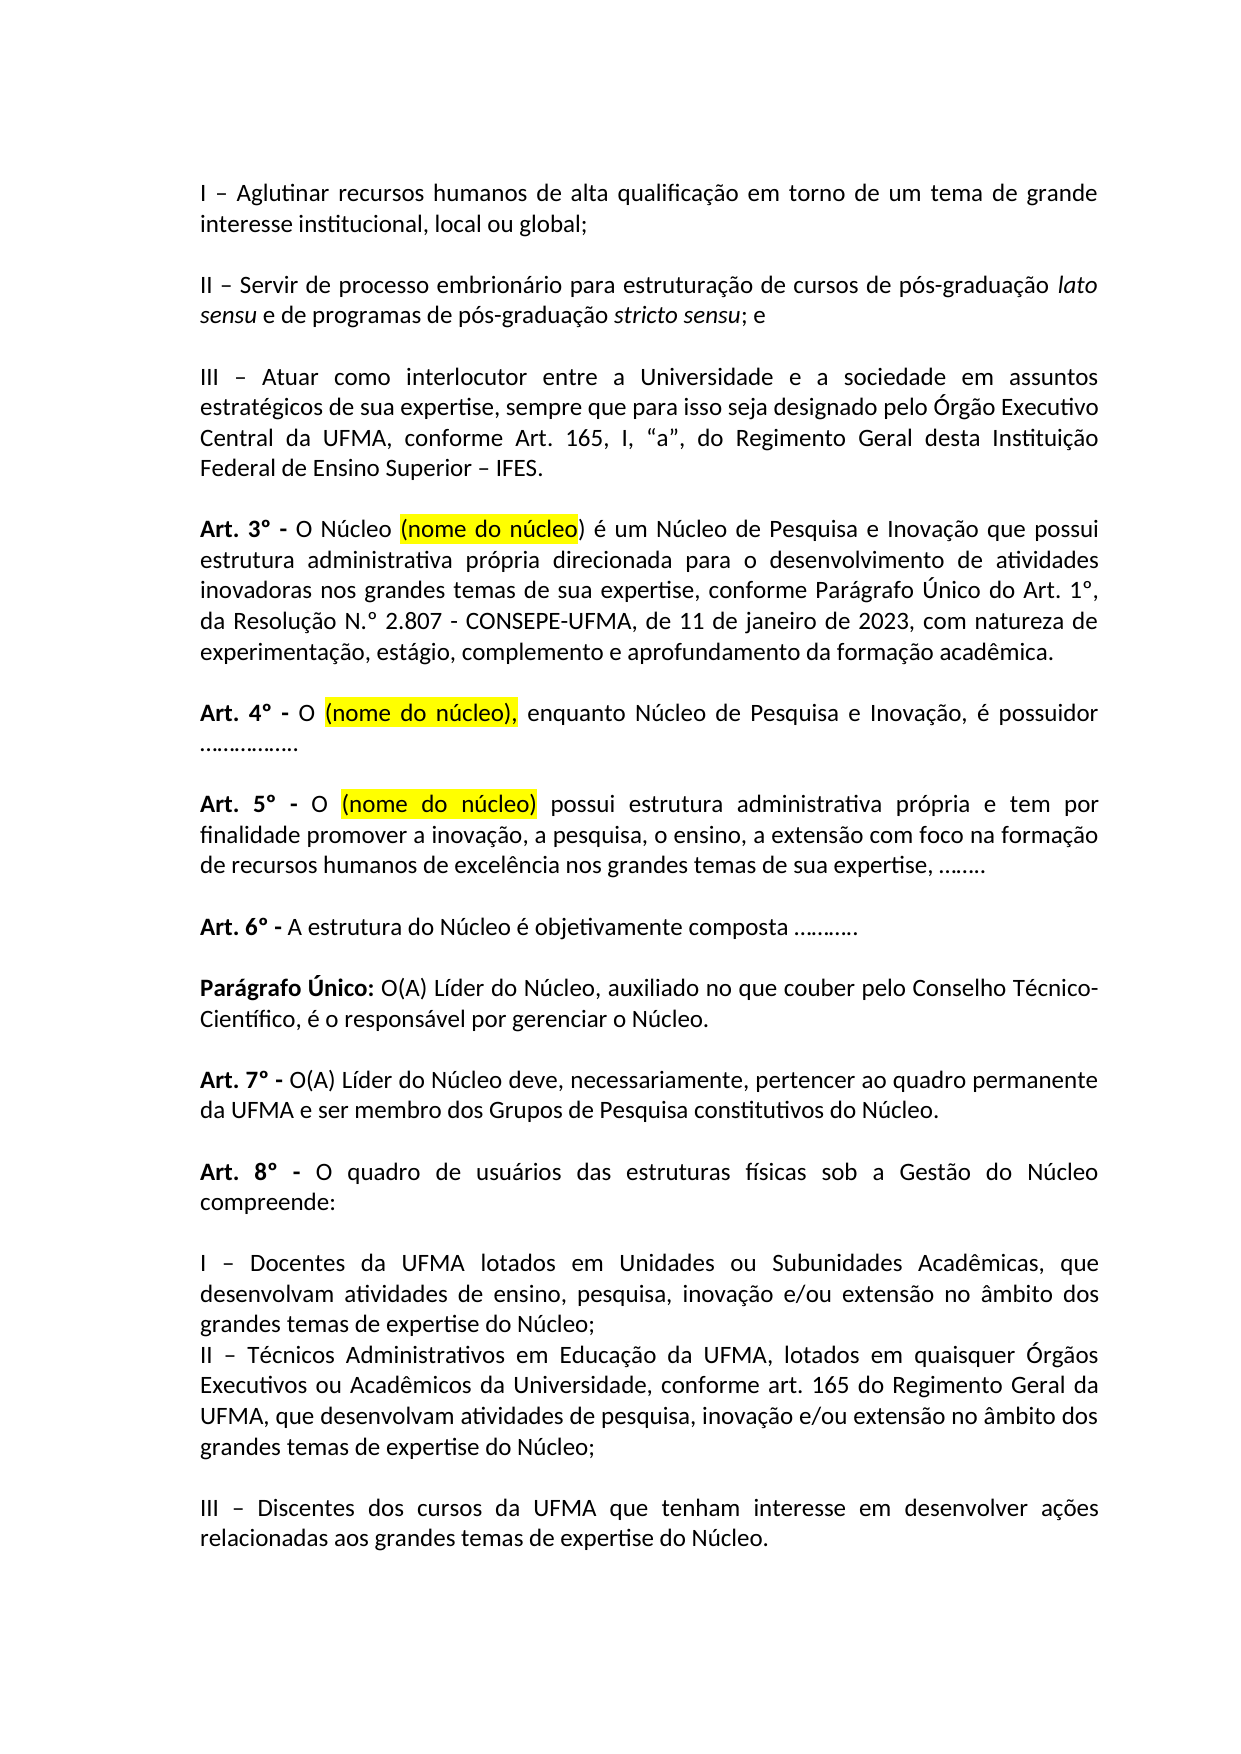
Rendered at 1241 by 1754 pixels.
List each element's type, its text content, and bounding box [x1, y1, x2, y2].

text I – Docentes da UFMA lotados em Unidades ou Subunidades Acadêmicas, que desenvolvam atividades de ensino, pesquisa, inovação e/ou extensão no âmbito dos grandes temas de expertise do Núcleo; [200, 1247, 1100, 1339]
text II – Técnicos Administrativos em Educação da UFMA, lotados em quaisquer Órgãos Executivos ou Acadêmicos da Universidade, conforme art. 165 do Regimento Geral da UFMA, que desenvolvam atividades de pesquisa, inovação e/ou extensão no âmbito dos grandes temas de expertise do Núcleo; [200, 1339, 1100, 1461]
text Art. 8º - O quadro de usuários das estruturas físicas sob a Gestão do Núcleo compreende: [200, 1156, 1100, 1217]
text II – Servir de processo embrionário para estruturação de cursos de pós-graduação lato sensu e de programas de pós-graduação stricto sensu; e [200, 269, 1100, 330]
text Art. 5º - O (nome do núcleo) possui estrutura administrativa própria e tem por finalidade promover a inovação, a pesquisa, o ensino, a extensão com foco na formação de recursos humanos de excelência nos grandes temas de sua expertise, …….. [200, 789, 1100, 880]
text I – Aglutinar recursos humanos de alta qualificação em torno de um tema de grande interesse institucional, local ou global; [200, 177, 1100, 238]
text III – Atuar como interlocutor entre a Universidade e a sociedade em assuntos estratégicos de sua expertise, sempre que para isso seja designado pelo Órgão Executivo Central da UFMA, conforme Art. 165, I, “a”, do Regimento Geral desta Instituição Federal de Ensino Superior – IFES. [200, 361, 1100, 483]
text Art. 7º - O(A) Líder do Núcleo deve, necessariamente, pertencer ao quadro permanente da UFMA e ser membro dos Grupos de Pesquisa constitutivos do Núcleo. [200, 1064, 1100, 1125]
text III – Discentes dos cursos da UFMA que tenham interesse em desenvolver ações relacionadas aos grandes temas de expertise do Núcleo. [200, 1492, 1100, 1553]
text Art. 4º - O (nome do núcleo), enquanto Núcleo de Pesquisa e Inovação, é possuidor …………….. [200, 697, 1100, 758]
text Art. 6º - A estrutura do Núcleo é objetivamente composta ……….. [200, 911, 1100, 941]
text Parágrafo Único: O(A) Líder do Núcleo, auxiliado no que couber pelo Conselho Técnico-Científico, é o responsável por gerenciar o Núcleo. [200, 972, 1100, 1033]
text Art. 3º - O Núcleo (nome do núcleo) é um Núcleo de Pesquisa e Inovação que possui estrutura administrativa própria direcionada para o desenvolvimento de atividades inovadoras nos grandes temas de sua expertise, conforme Parágrafo Único do Art. 1º, da Resolução N.º 2.807 - CONSEPE-UFMA, de 11 de janeiro de 2023, com natureza de experimentação, estágio, complemento e aprofundamento da formação acadêmica. [200, 513, 1100, 666]
